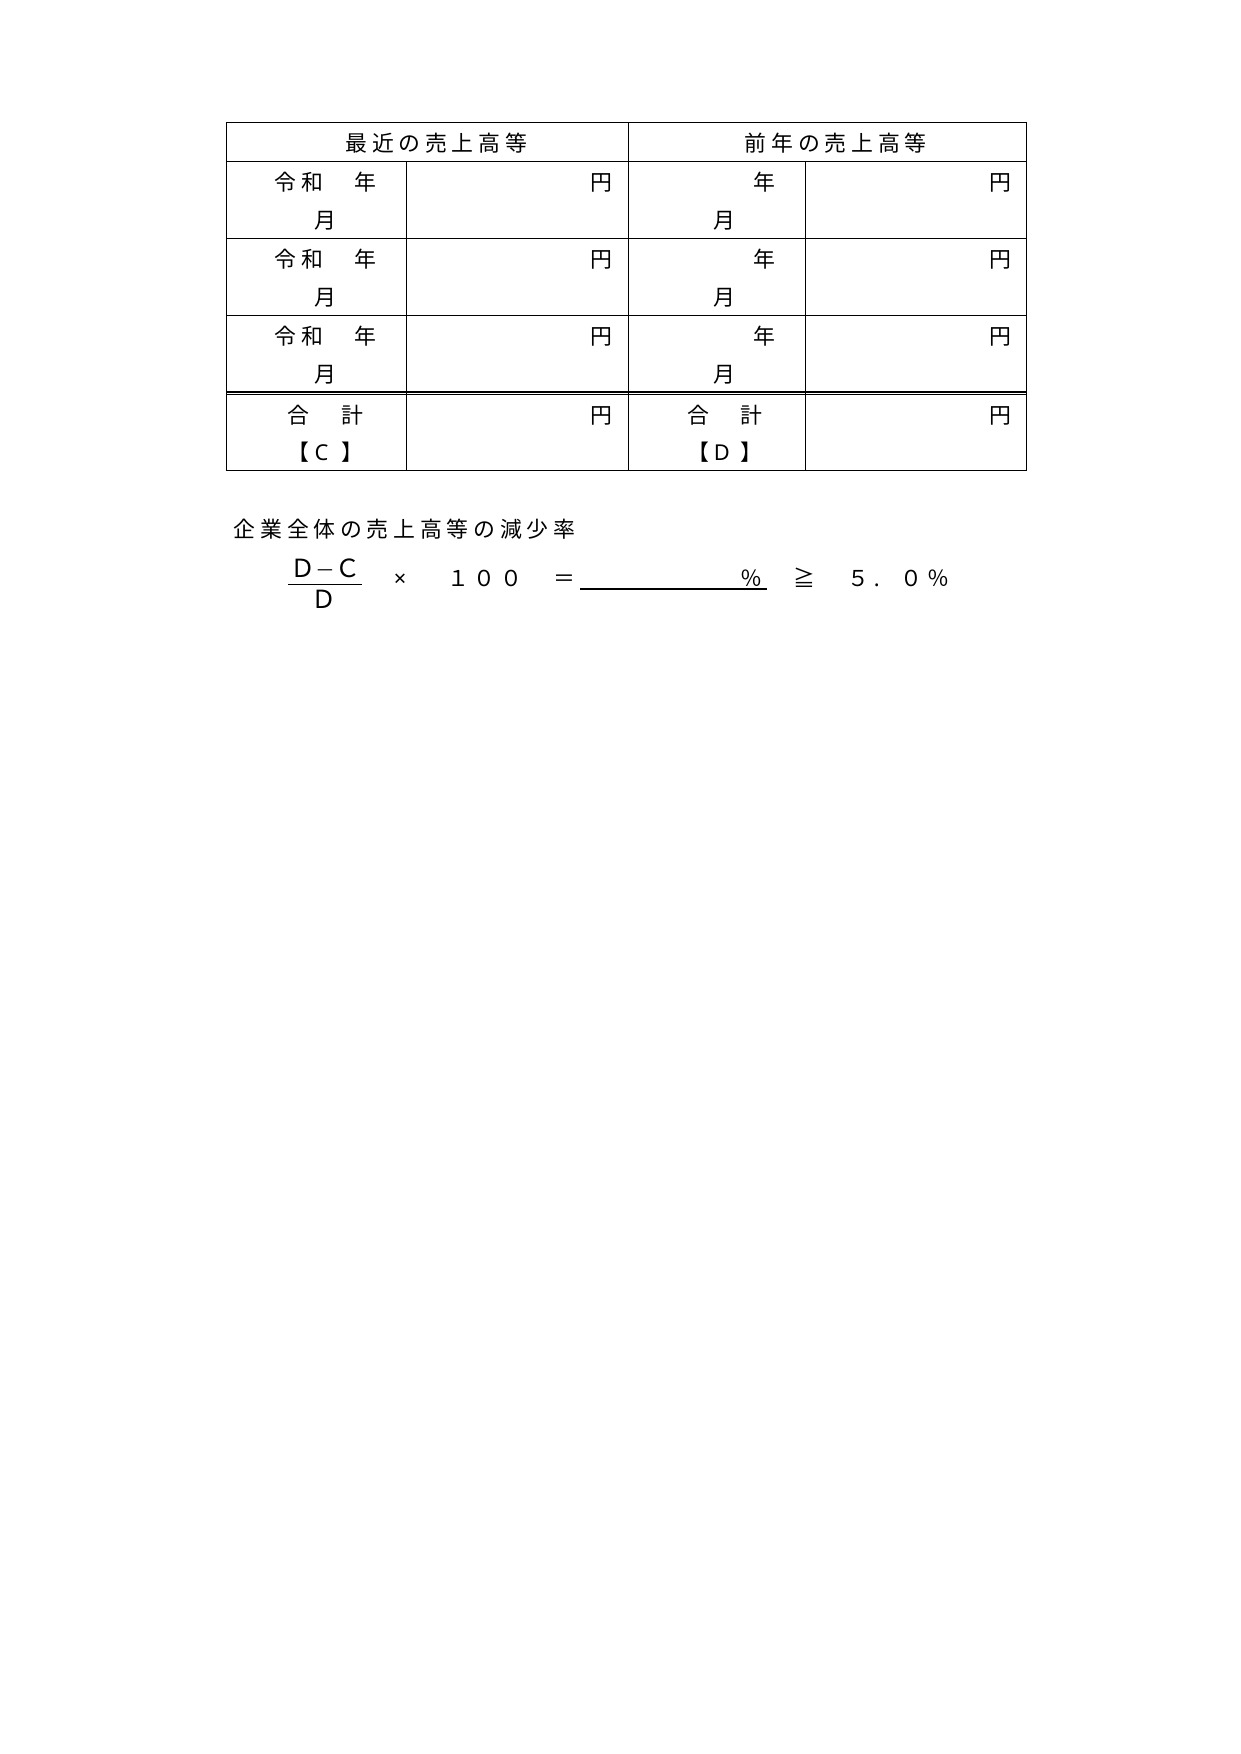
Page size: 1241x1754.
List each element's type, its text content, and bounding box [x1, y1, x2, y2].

text 企業全体の売上高等の減少率 [153, 509, 1087, 547]
table_cell 円 [407, 395, 628, 470]
table_cell 円 [806, 316, 1026, 391]
table_cell 円 [407, 239, 628, 314]
table_cell 令和 年 月 [227, 239, 406, 314]
table_cell 円 [806, 162, 1026, 238]
table_header 前年の売上高等 [629, 123, 1026, 161]
table_cell 円 [407, 162, 628, 238]
table_cell 令和 年 月 [227, 162, 406, 238]
text × １００ ＝ ％ ≧ ５.０％ [153, 547, 1087, 623]
table_cell 合 計【D】 [629, 395, 805, 470]
table_cell 令和 年 月 [227, 316, 406, 391]
table_cell 年 月 [629, 316, 805, 391]
table_cell 年 月 [629, 162, 805, 238]
table_cell 年 月 [629, 239, 805, 314]
table_cell 円 [806, 239, 1026, 314]
table_header 最近の売上高等 [227, 123, 628, 161]
table_cell 円 [407, 316, 628, 391]
table_cell 合 計【C】 [227, 395, 406, 470]
table_cell 円 [806, 395, 1026, 470]
